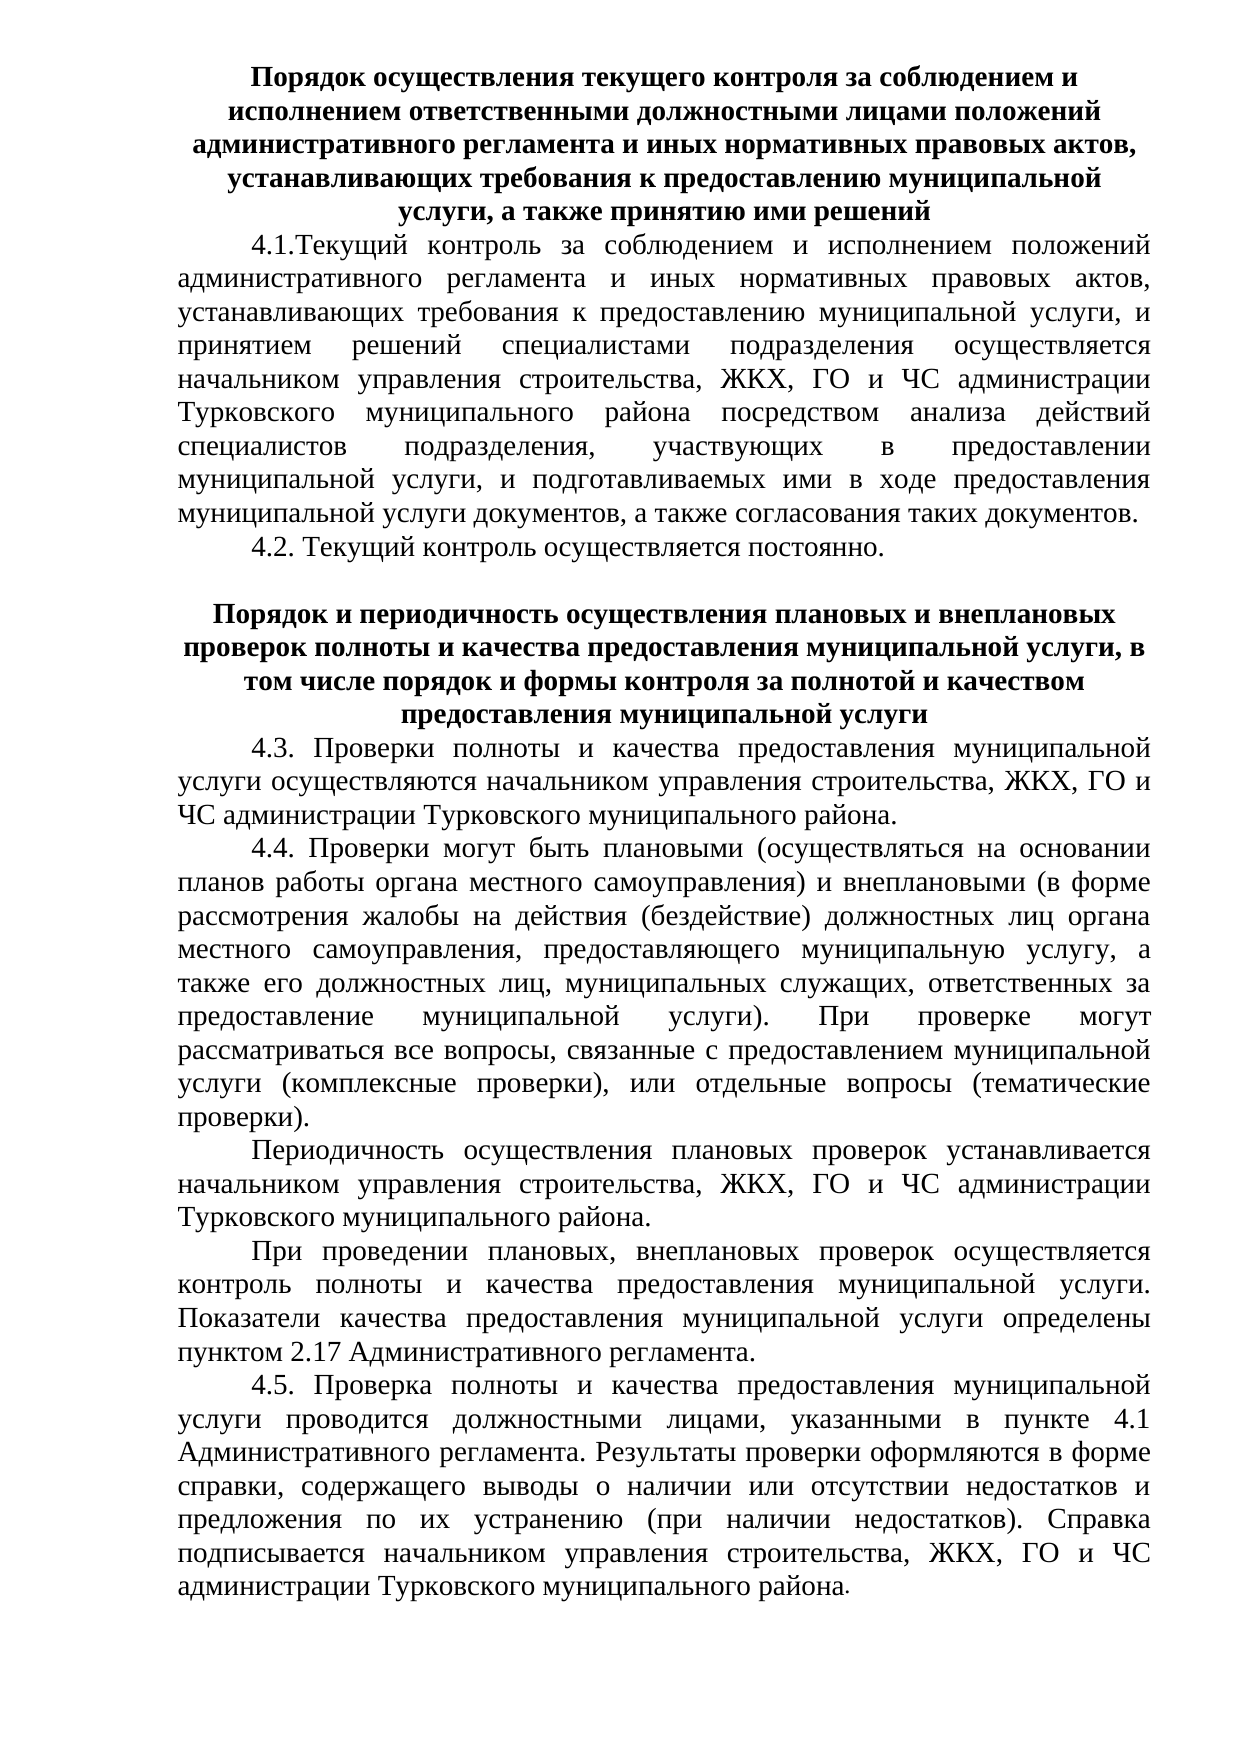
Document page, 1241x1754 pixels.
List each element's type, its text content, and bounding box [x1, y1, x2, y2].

text 4.4. Проверки могут быть плановыми (осуществляться на основании планов работы органа местного самоуправления) и внеплановыми (в форме рассмотрения жалобы на действия (бездействие) должностных лиц органа местного самоуправления, предоставляющего муниципальную услугу, а также его должностных лиц, муниципальных служащих, ответственных за предоставление муниципальной услуги). При проверке могут рассматриваться все вопросы, связанные с предоставлением муниципальной услуги (комплексные проверки), или отдельные вопросы (тематические проверки). [177, 831, 1152, 1132]
text При проведении плановых, внеплановых проверок осуществляется контроль полноты и качества предоставления муниципальной услуги. Показатели качества предоставления муниципальной услуги определены пунктом 2.17 Административного регламента. [177, 1233, 1152, 1367]
text 4.3. Проверки полноты и качества предоставления муниципальной услуги осуществляются начальником управления строительства, ЖКХ, ГО и ЧС администрации Турковского муниципального района. [177, 730, 1152, 831]
text Порядок и периодичность осуществления плановых и внеплановых проверок полноты и качества предоставления муниципальной услуги, в том числе порядок и формы контроля за полнотой и качеством предоставления муниципальной услуги [177, 596, 1152, 730]
text 4.2. Текущий контроль осуществляется постоянно. [177, 529, 1152, 562]
text 4.1.Текущий контроль за соблюдением и исполнением положений административного регламента и иных нормативных правовых актов, устанавливающих требования к предоставлению муниципальной услуги, и принятием решений специалистами подразделения осуществляется начальником управления строительства, ЖКХ, ГО и ЧС администрации Турковского муниципального района посредством анализа действий специалистов подразделения, участвующих в предоставлении муниципальной услуги, и подготавливаемых ими в ходе предоставления муниципальной услуги документов, а также согласования таких документов. [177, 227, 1152, 529]
text 4.5. Проверка полноты и качества предоставления муниципальной услуги проводится должностными лицами, указанными в пункте 4.1 Административного регламента. Результаты проверки оформляются в форме справки, содержащего выводы о наличии или отсутствии недостатков и предложения по их устранению (при наличии недостатков). Справка подписывается начальником управления строительства, ЖКХ, ГО и ЧС администрации Турковского муниципального района [177, 1367, 1152, 1602]
text Порядок осуществления текущего контроля за соблюдением и исполнением ответственными должностными лицами положений административного регламента и иных нормативных правовых актов, устанавливающих требования к предоставлению муниципальной услуги, а также принятию ими решений [177, 59, 1152, 227]
text Периодичность осуществления плановых проверок устанавливается начальником управления строительства, ЖКХ, ГО и ЧС администрации Турковского муниципального района. [177, 1132, 1152, 1233]
